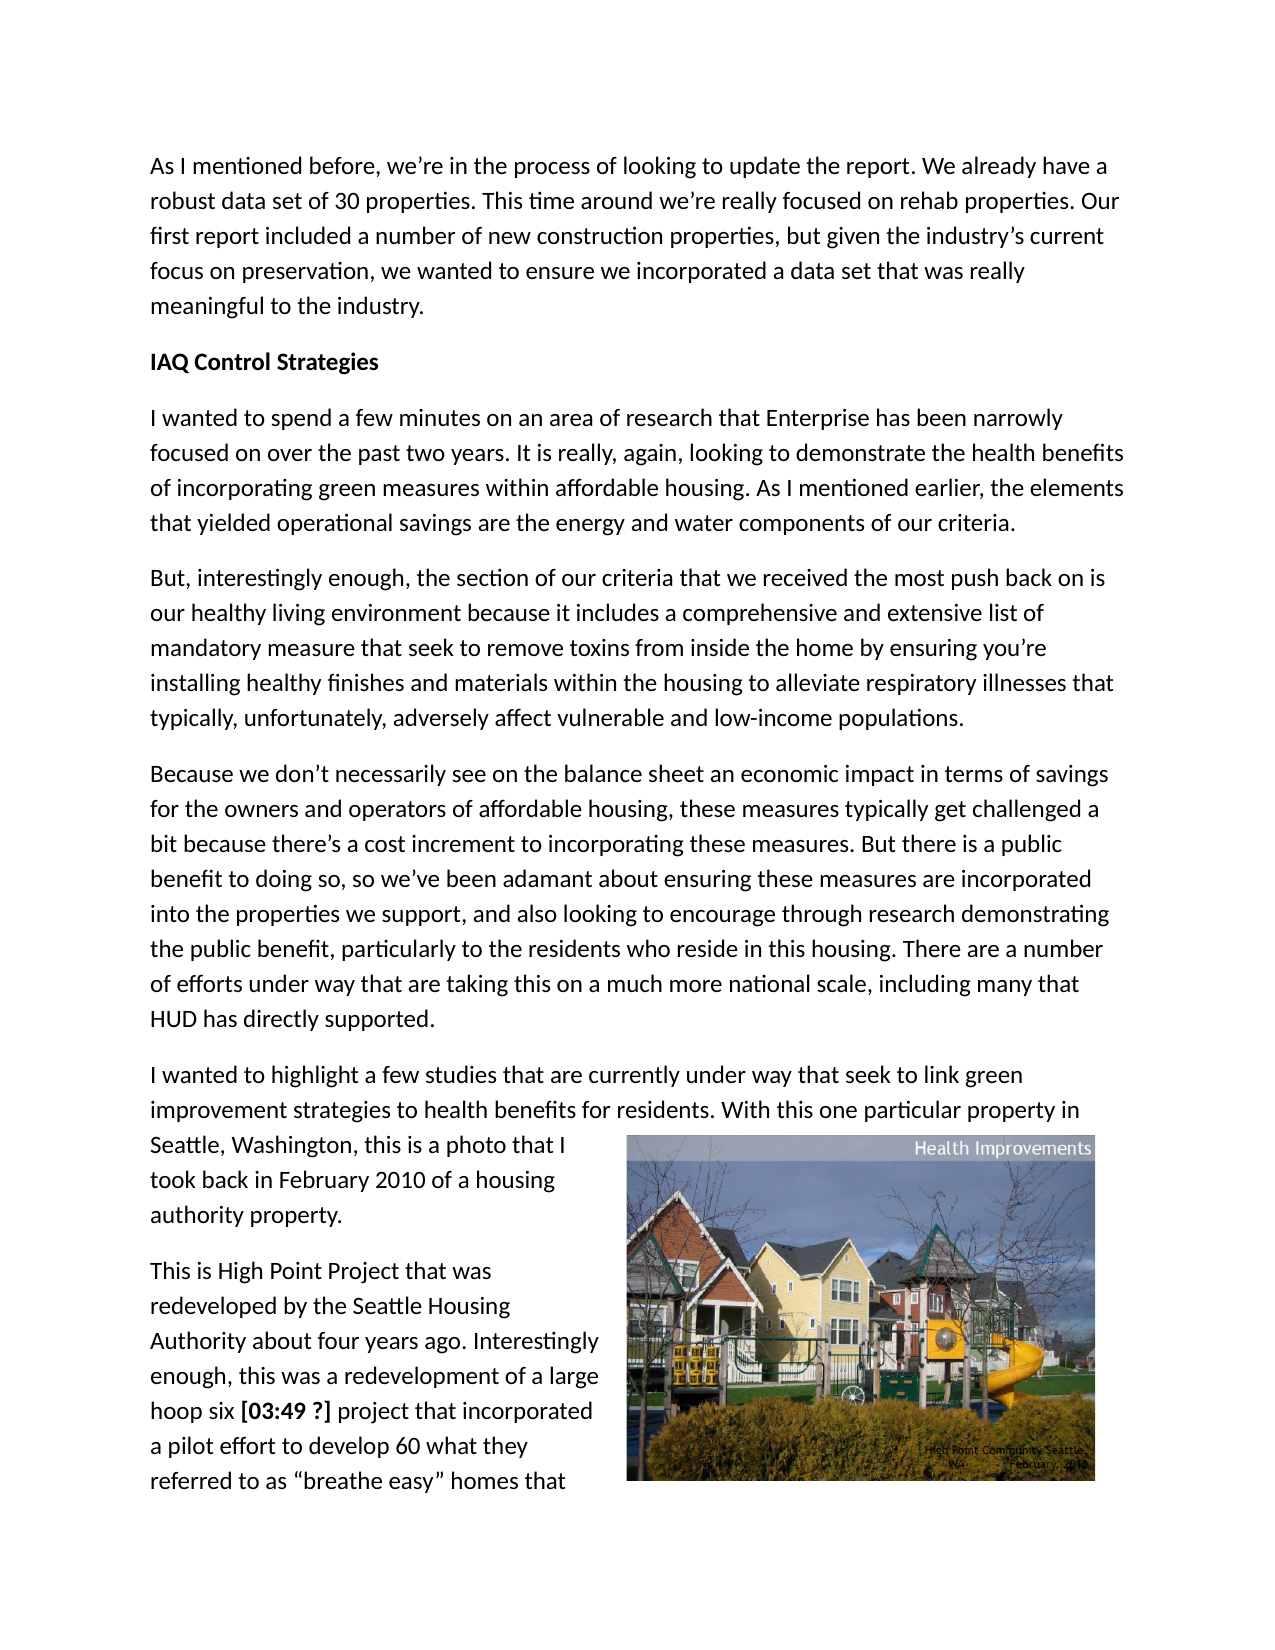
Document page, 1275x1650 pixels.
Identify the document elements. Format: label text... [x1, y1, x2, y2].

text But, interestingly enough, the section of our criteria that we received the most push back on is our healthy living environment because it includes a comprehensive and extensive list of mandatory measure that seek to remove toxins from inside the home by ensuring you’re installing healthy finishes and materials within the housing to alleviate respiratory illnesses that typically, unfortunately, adversely affect vulnerable and low-income populations. [150, 562, 1125, 733]
text As I mentioned before, we’re in the process of looking to update the report. We already have a robust data set of 30 properties. This time around we’re really focused on rehab properties. Our first report included a number of new construction properties, but given the industry’s current focus on preservation, we wanted to ensure we incorporated a data set that was really meaningful to the industry. [150, 150, 1125, 321]
text Because we don’t necessarily see on the balance sheet an economic impact in terms of savings for the owners and operators of affordable housing, these measures typically get challenged a bit because there’s a cost increment to incorporating these measures. But there is a public benefit to doing so, so we’ve been adamant about ensuring these measures are incorporated into the properties we support, and also looking to encourage through research demonstrating the public benefit, particularly to the residents who reside in this housing. There are a number of efforts under way that are taking this on a much more national scale, including many that HUD has directly supported. [150, 758, 1125, 1034]
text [150, 1255, 1125, 1496]
text IAQ Control Strategies [150, 346, 1125, 376]
picture [626, 1135, 1096, 1481]
text I wanted to highlight a few studies that are currently under way that seek to link green improvement strategies to health benefits for residents. With this one particular property in Seattle, Washington, this is a photo that I took back in February 2010 of a housing authority property. [150, 1059, 1125, 1230]
text I wanted to spend a few minutes on an area of research that Enterprise has been narrowly focused on over the past two years. It is really, again, looking to demonstrate the health benefits of incorporating green measures within affordable housing. As I mentioned earlier, the elements that yielded operational savings are the energy and water components of our criteria. [150, 402, 1125, 537]
